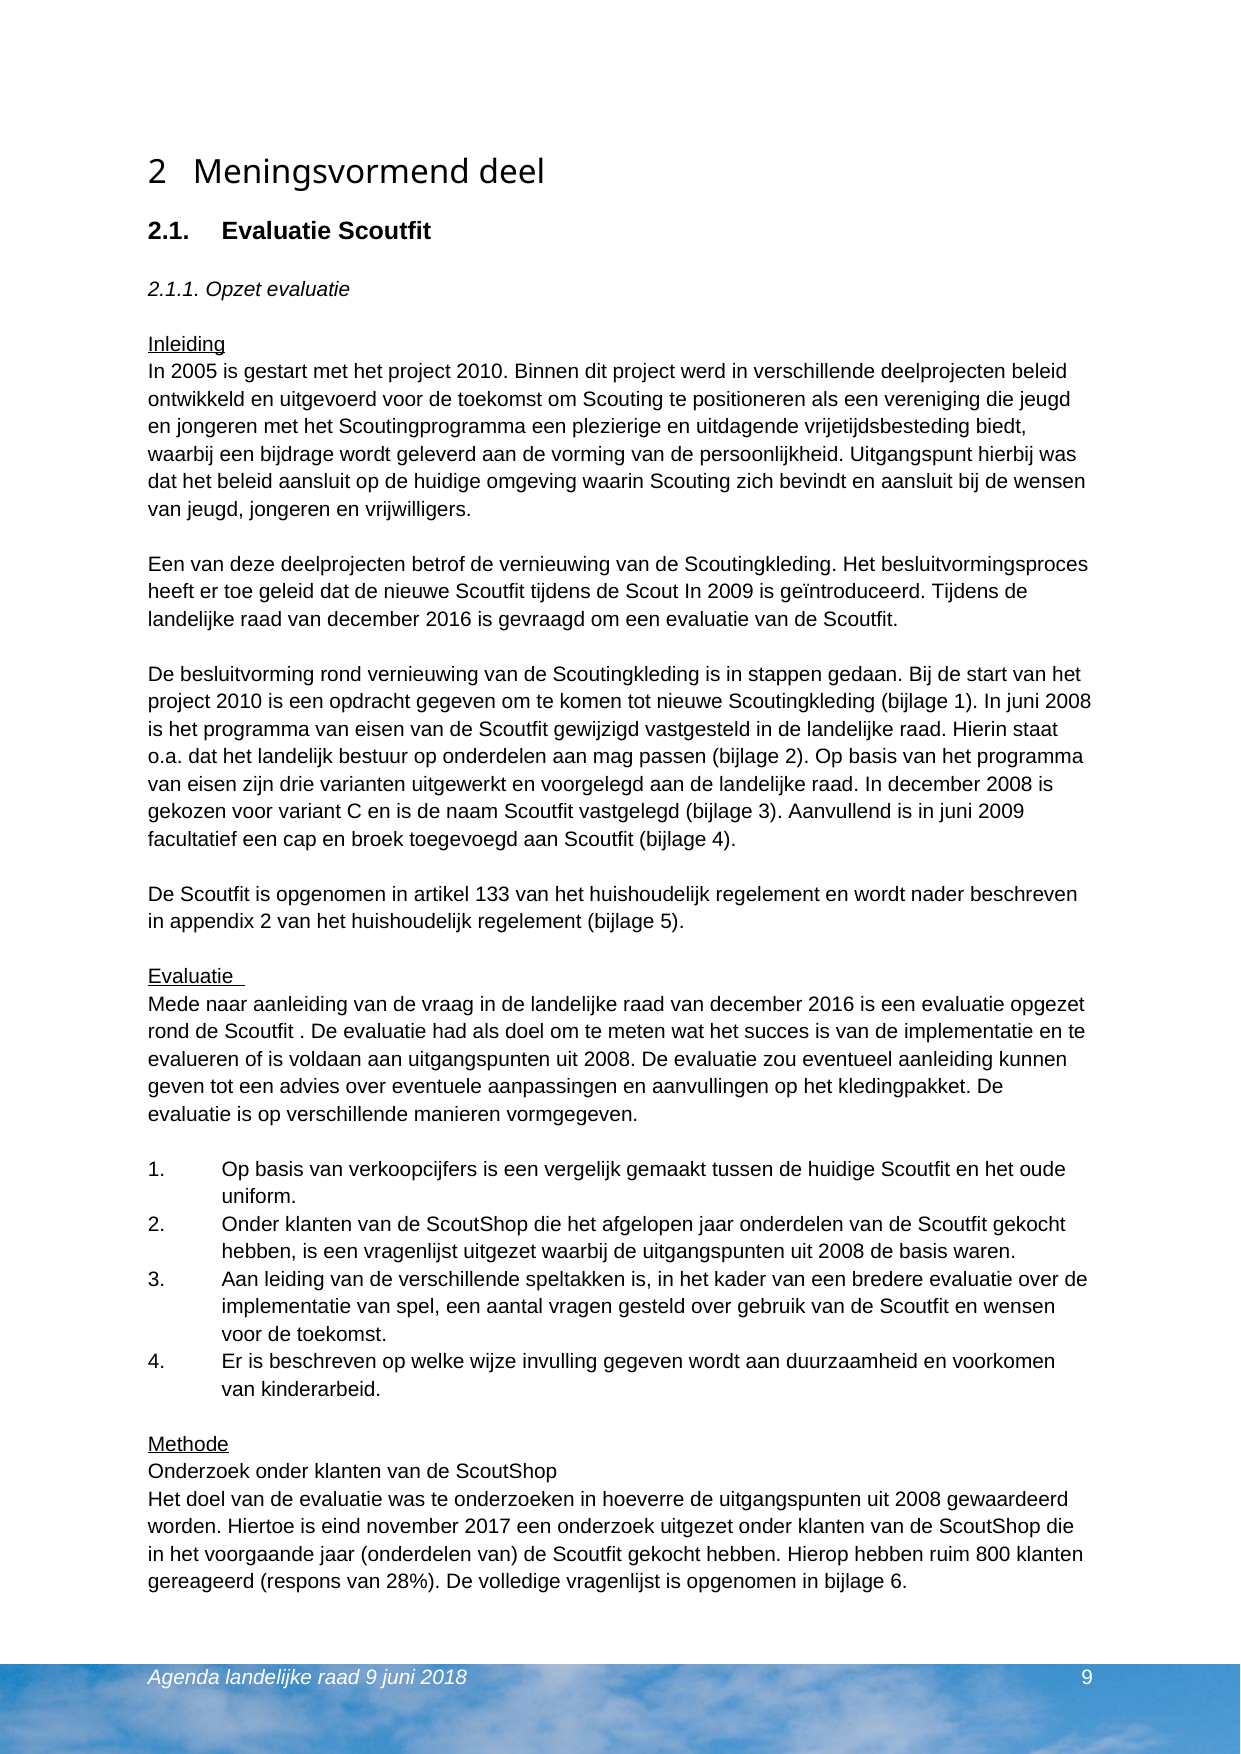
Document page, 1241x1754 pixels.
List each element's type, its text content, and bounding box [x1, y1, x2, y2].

picture [0, 1664, 1241, 1754]
text 1. Op basis van verkoopcijfers is een vergelijk gemaakt tussen de huidige Scoutfit en het oude [148, 1156, 1092, 1180]
text Inleiding [148, 331, 1092, 355]
text De Scoutfit is opgenomen in artikel 133 van het huishoudelijk regelement en wordt nader beschreven in appendix 2 van het huishoudelijk regelement (bijlage 5). [148, 881, 1092, 933]
text Een van deze deelprojecten betrof de vernieuwing van de Scoutingkleding. Het besluitvormingsproces heeft er toe geleid dat de nieuwe Scoutfit tijdens de Scout In 2009 is geïntroduceerd. Tijdens de landelijke raad van december 2016 is gevraagd om een evaluatie van de Scoutfit. [148, 551, 1092, 630]
text Methode [148, 1431, 1092, 1455]
text Mede naar aanleiding van de vraag in de landelijke raad van december 2016 is een evaluatie opgezet rond de Scoutfit . De evaluatie had als doel om te meten wat het succes is van de implementatie en te evalueren of is voldaan aan uitgangspunten uit 2008. De evaluatie zou eventueel aanleiding kunnen geven tot een advies over eventuele aanpassingen en aanvullingen op het kledingpakket. De evaluatie is op verschillende manieren vormgegeven. [148, 991, 1092, 1125]
text 2.1.1. Opzet evaluatie [148, 276, 1092, 300]
text Evaluatie [148, 964, 1092, 988]
text uniform. [148, 1184, 1092, 1208]
text 3. Aan leiding van de verschillende speltakken is, in het kader van een bredere evaluatie over de implementatie van spel, een aantal vragen gesteld over gebruik van de Scoutfit en wensen voor de toekomst. [148, 1266, 1092, 1345]
text 2. Onder klanten van de ScoutShop die het afgelopen jaar onderdelen van de Scoutfit gekocht hebben, is een vragenlijst uitgezet waarbij de uitgangspunten uit 2008 de basis waren. [148, 1211, 1092, 1263]
subtitle 2 Meningsvormend deel [148, 148, 1092, 193]
text 2.1. Evaluatie Scoutfit [148, 216, 1092, 244]
text Onderzoek onder klanten van de ScoutShop [148, 1459, 1092, 1483]
text 4. Er is beschreven op welke wijze invulling gegeven wordt aan duurzaamheid en voorkomen van kinderarbeid. [148, 1349, 1092, 1400]
text Het doel van de evaluatie was te onderzoeken in hoeverre de uitgangspunten uit 2008 gewaardeerd worden. Hiertoe is eind november 2017 een onderzoek uitgezet onder klanten van de ScoutShop die in het voorgaande jaar (onderdelen van) de Scoutfit gekocht hebben. Hierop hebben ruim 800 klanten gereageerd (respons van 28%). De volledige vragenlijst is opgenomen in bijlage 6. [148, 1486, 1092, 1593]
text De besluitvorming rond vernieuwing van de Scoutingkleding is in stappen gedaan. Bij de start van het project 2010 is een opdracht gegeven om te komen tot nieuwe Scoutingkleding (bijlage 1). In juni 2008 is het programma van eisen van de Scoutfit gewijzigd vastgesteld in de landelijke raad. Hierin staat o.a. dat het landelijk bestuur op onderdelen aan mag passen (bijlage 2). Op basis van het programma van eisen zijn drie varianten uitgewerkt en voorgelegd aan de landelijke raad. In december 2008 is gekozen voor variant C en is de naam Scoutfit vastgelegd (bijlage 3). Aanvullend is in juni 2009 facultatief een cap en broek toegevoegd aan Scoutfit (bijlage 4). [148, 661, 1092, 850]
text In 2005 is gestart met het project 2010. Binnen dit project werd in verschillende deelprojecten beleid ontwikkeld en uitgevoerd voor de toekomst om Scouting te positioneren als een vereniging die jeugd en jongeren met het Scoutingprogramma een plezierige en uitdagende vrijetijdsbesteding biedt, waarbij een bijdrage wordt geleverd aan de vorming van de persoonlijkheid. Uitgangspunt hierbij was dat het beleid aansluit op de huidige omgeving waarin Scouting zich bevindt en aansluit bij de wensen van jeugd, jongeren en vrijwilligers. [148, 359, 1092, 520]
